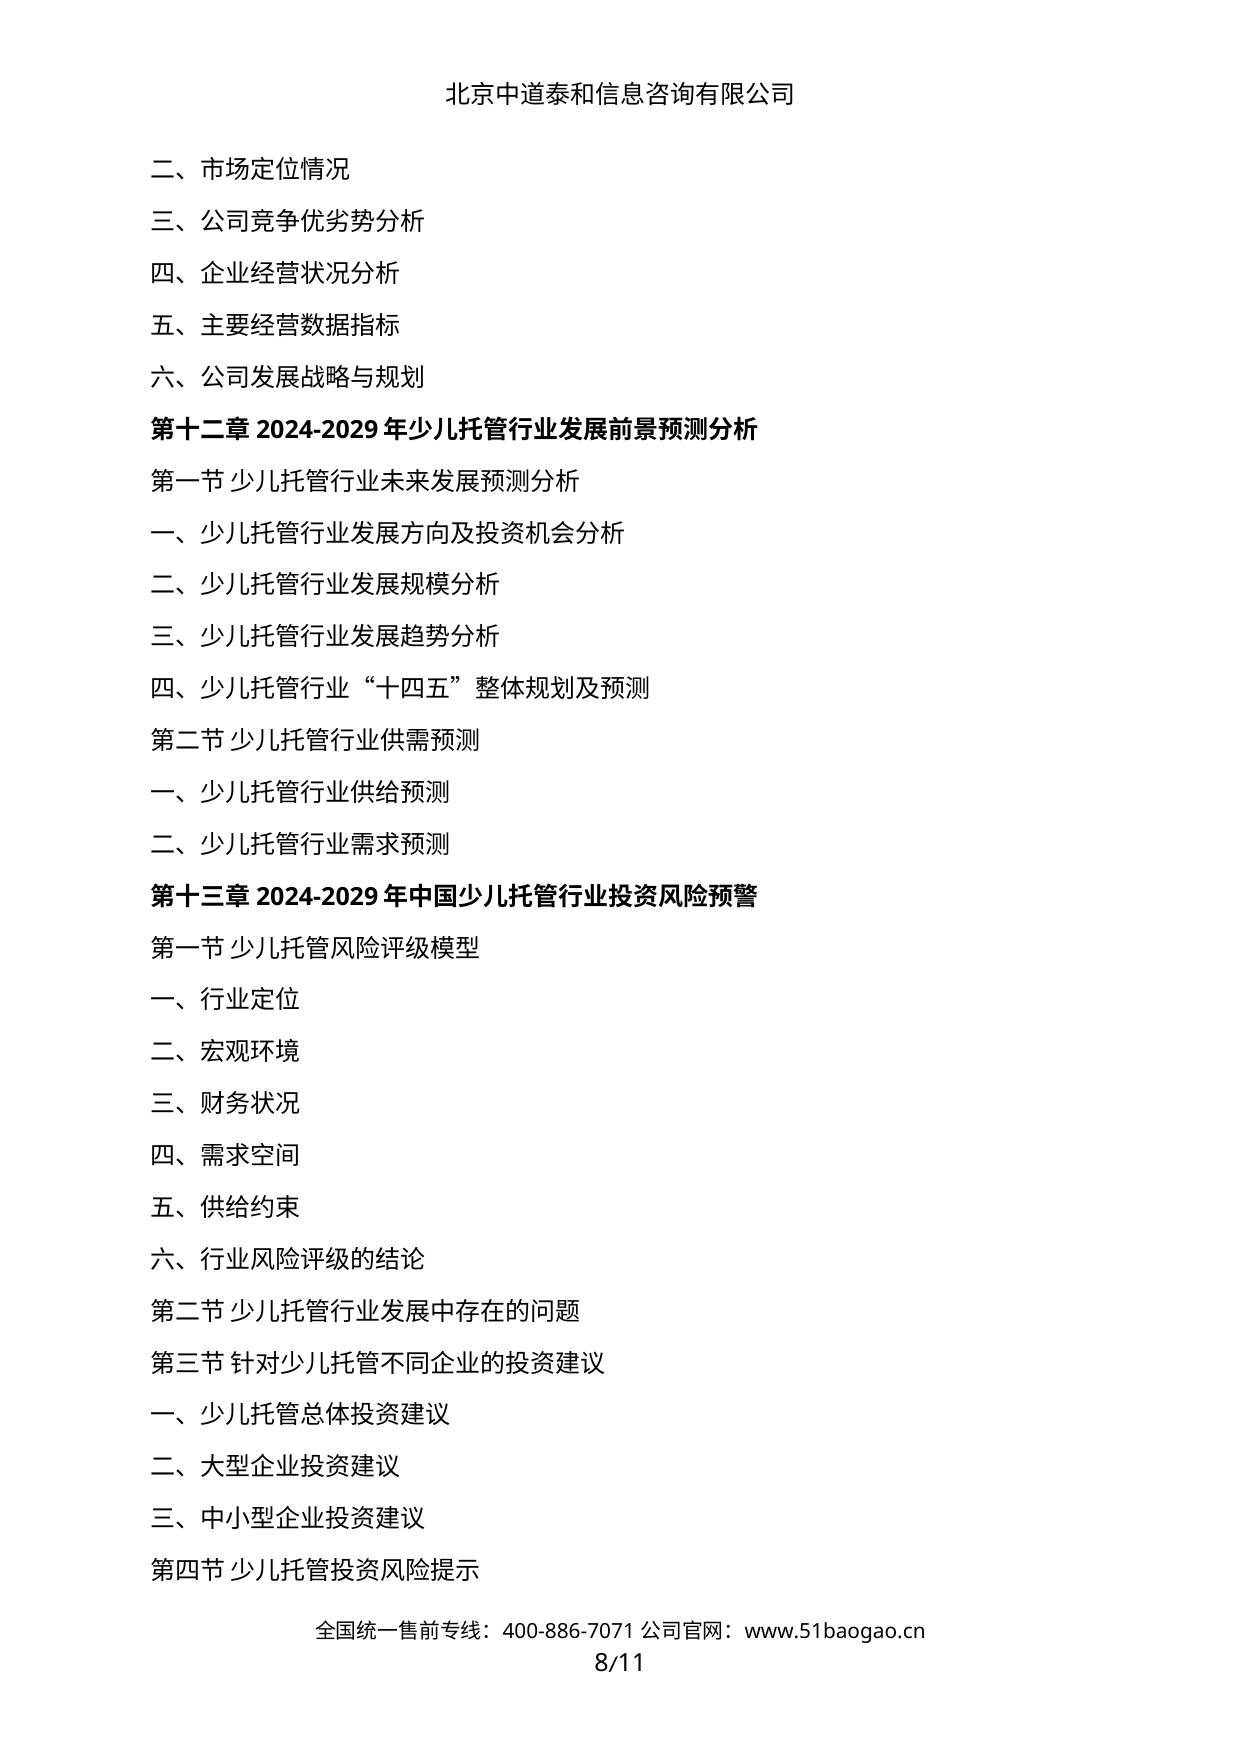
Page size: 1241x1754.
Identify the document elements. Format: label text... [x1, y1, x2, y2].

text 六、行业风险评级的结论 [150, 1239, 1090, 1276]
text 第一节 少儿托管行业未来发展预测分析 [150, 461, 1090, 497]
text 二、宏观环境 [150, 1032, 1090, 1068]
text 一、少儿托管行业供给预测 [150, 772, 1090, 809]
text 第二节 少儿托管行业发展中存在的问题 [150, 1291, 1090, 1327]
text 三、中小型企业投资建议 [150, 1499, 1090, 1535]
text 二、少儿托管行业需求预测 [150, 824, 1090, 861]
text 二、大型企业投资建议 [150, 1447, 1090, 1483]
text 三、财务状况 [150, 1084, 1090, 1120]
text 第二节 少儿托管行业供需预测 [150, 721, 1090, 757]
text 四、企业经营状况分析 [150, 254, 1090, 290]
text 一、行业定位 [150, 980, 1090, 1016]
text 四、需求空间 [150, 1136, 1090, 1172]
text 五、主要经营数据指标 [150, 306, 1090, 342]
text 第十三章 2024-2029年中国少儿托管行业投资风险预警 [150, 876, 1090, 912]
text 一、少儿托管行业发展方向及投资机会分析 [150, 513, 1090, 549]
text 第一节 少儿托管风险评级模型 [150, 928, 1090, 964]
text 二、少儿托管行业发展规模分析 [150, 565, 1090, 601]
text 四、少儿托管行业“十四五”整体规划及预测 [150, 669, 1090, 705]
text 五、供给约束 [150, 1187, 1090, 1224]
text 第十二章 2024-2029年少儿托管行业发展前景预测分析 [150, 409, 1090, 446]
text 一、少儿托管总体投资建议 [150, 1395, 1090, 1431]
text 三、公司竞争优劣势分析 [150, 202, 1090, 238]
text 六、公司发展战略与规划 [150, 357, 1090, 394]
text 第三节 针对少儿托管不同企业的投资建议 [150, 1343, 1090, 1379]
text 三、少儿托管行业发展趋势分析 [150, 617, 1090, 653]
text 二、市场定位情况 [150, 150, 1090, 186]
text 第四节 少儿托管投资风险提示 [150, 1551, 1090, 1587]
